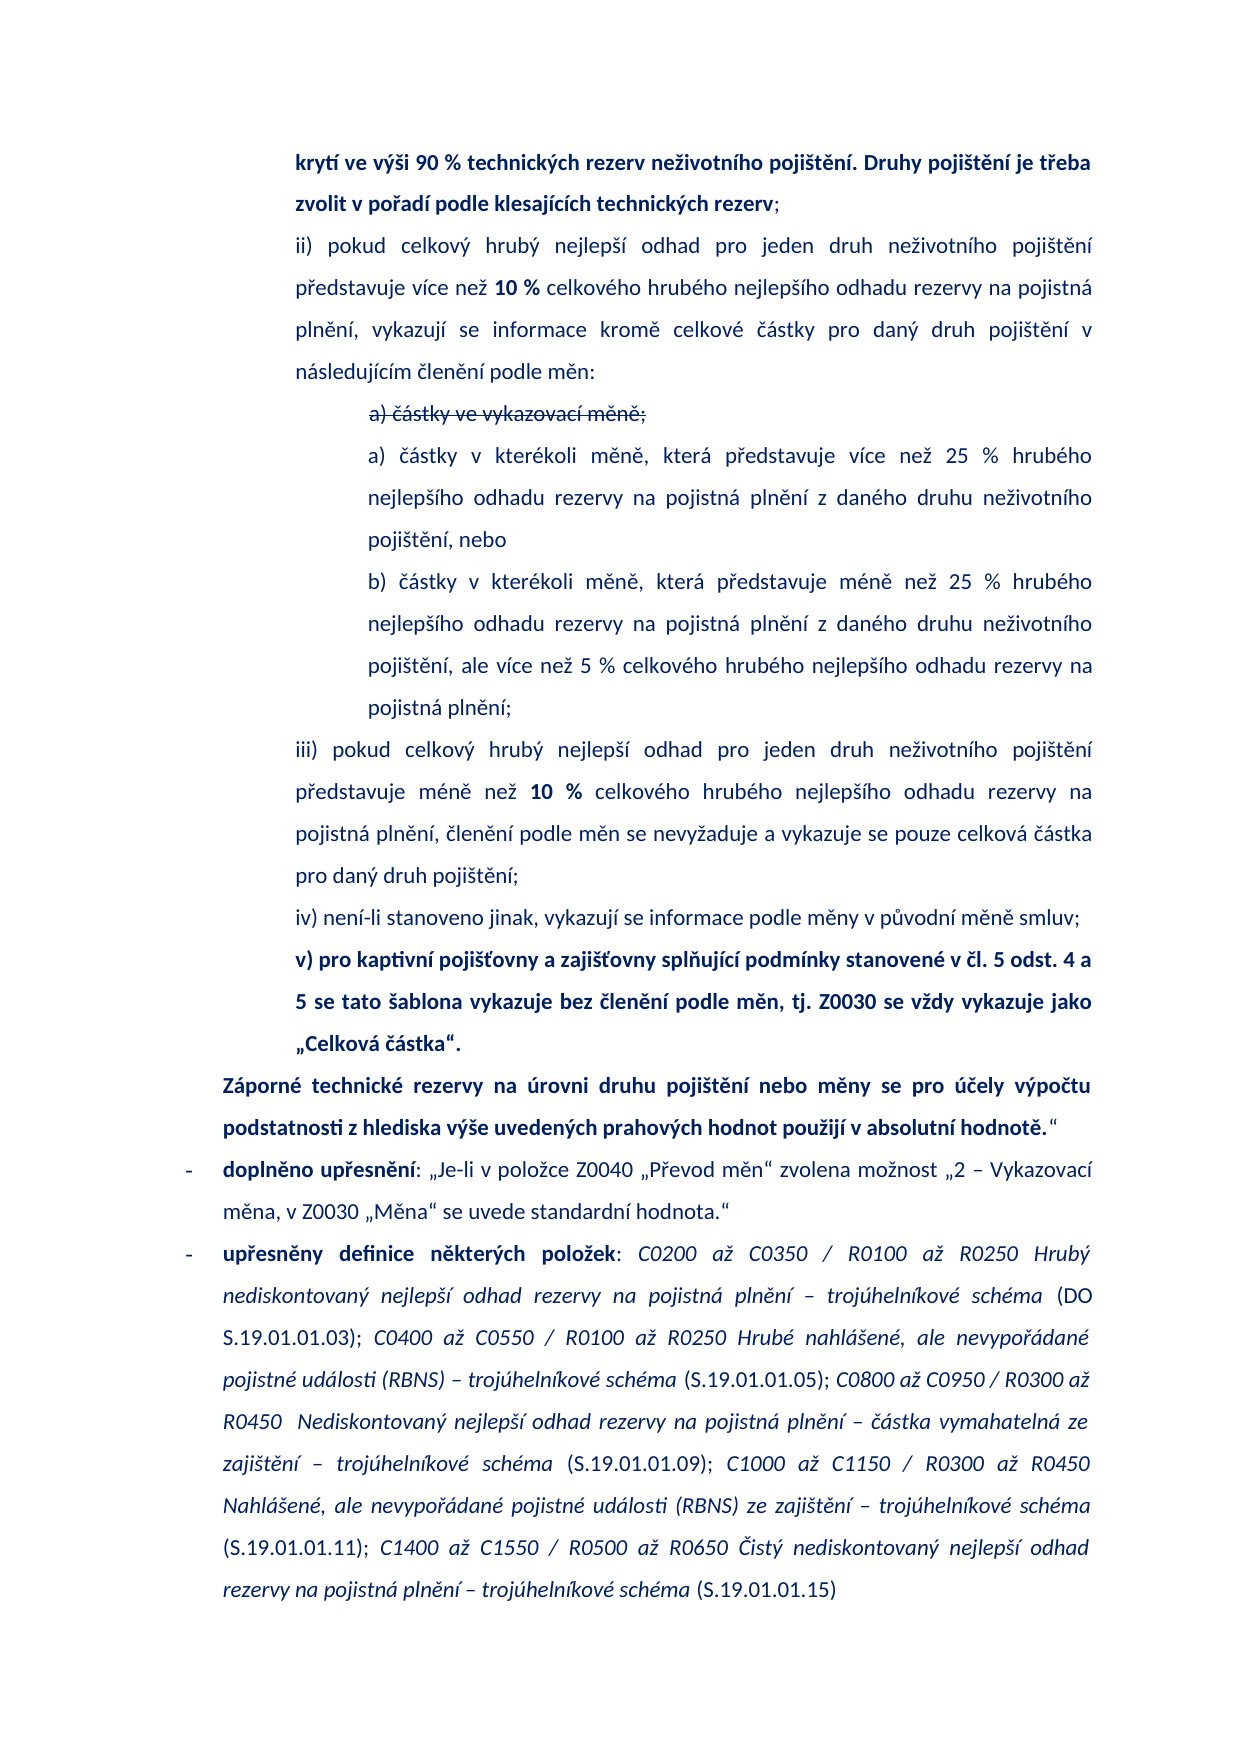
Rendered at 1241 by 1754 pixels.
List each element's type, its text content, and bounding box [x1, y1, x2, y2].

list upřesněny definice některých položek: C0200 až C0350 / R0100 až R0250 Hrubý nediskontovaný nejlepší odhad rezervy na pojistná plnění – trojúhelníkové schéma (DO S.19.01.01.03); C0400 až C0550 / R0100 až R0250 Hrubé nahlášené, ale nevypořádané pojistné události (RBNS) – trojúhelníkové schéma (S.19.01.01.05); C0800 až C0950 / R0300 až R0450 Nediskontovaný nejlepší odhad rezervy na pojistná plnění – částka vymahatelná ze zajištění – trojúhelníkové schéma (S.19.01.01.09); C1000 až C1150 / R0300 až R0450 Nahlášené, ale nevypořádané pojistné události (RBNS) ze zajištění – trojúhelníkové schéma (S.19.01.01.11); C1400 až C1550 / R0500 až R0650 Čistý nediskontovaný nejlepší odhad rezervy na pojistná plnění – trojúhelníkové schéma (S.19.01.01.15) [185, 1239, 1093, 1603]
list b) částky v kterékoli měně, která představuje méně než 25 % hrubého nejlepšího odhadu rezervy na pojistná plnění z daného druhu neživotního pojištění, ale více než 5 % celkového hrubého nejlepšího odhadu rezervy na pojistná plnění; [368, 567, 1093, 721]
list iii) pokud celkový hrubý nejlepší odhad pro jeden druh neživotního pojištění představuje méně než 10 % celkového hrubého nejlepšího odhadu rezervy na pojistná plnění, členění podle měn se nevyžaduje a vykazuje se pouze celková částka pro daný druh pojištění; [295, 735, 1093, 889]
list a) částky v kterékoli měně, která představuje více než 25 % hrubého nejlepšího odhadu rezervy na pojistná plnění z daného druhu neživotního pojištění, nebo [368, 441, 1093, 553]
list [295, 148, 1093, 218]
list ii) pokud celkový hrubý nejlepší odhad pro jeden druh neživotního pojištění představuje více než 10 % celkového hrubého nejlepšího odhadu rezervy na pojistná plnění, vykazují se informace kromě celkové částky pro daný druh pojištění v následujícím členění podle měn: [295, 232, 1093, 386]
list doplněno upřesnění: „Je-li v položce Z0040 „Převod měn“ zvolena možnost „2 – Vykazovací měna, v Z0030 „Měna“ se uvede standardní hodnota.“ [185, 1155, 1093, 1225]
list a) částky ve vykazovací měně; [296, 399, 1093, 427]
list iv) není-li stanoveno jinak, vykazují se informace podle měny v původní měně smluv; [223, 903, 1093, 931]
list Záporné technické rezervy na úrovni druhu pojištění nebo měny se pro účely výpočtu podstatnosti z hlediska výše uvedených prahových hodnot použijí v absolutní hodnotě.“ [223, 1071, 1093, 1141]
list v) pro kaptivní pojišťovny a zajišťovny splňující podmínky stanovené v čl. 5 odst. 4 a 5 se tato šablona vykazuje bez členění podle měn, tj. Z0030 se vždy vykazuje jako „Celková částka“. [295, 945, 1093, 1057]
